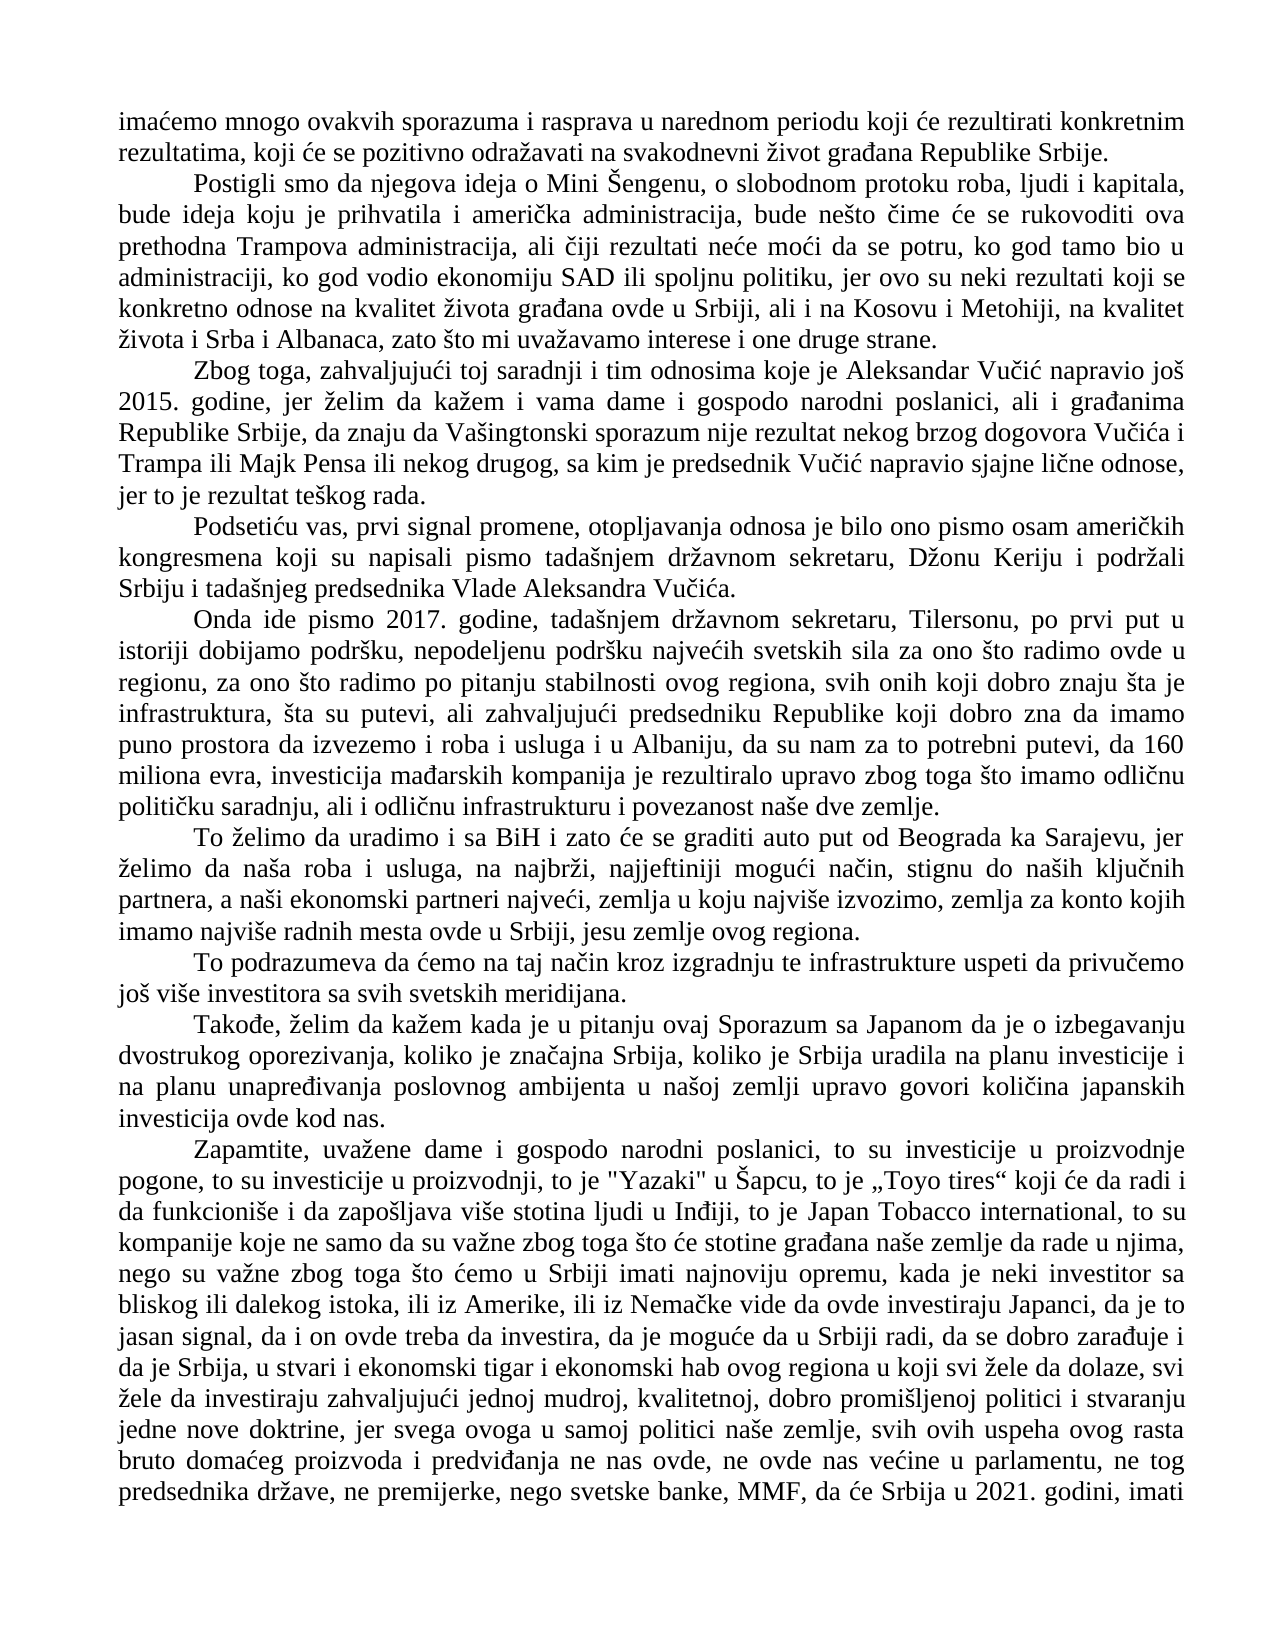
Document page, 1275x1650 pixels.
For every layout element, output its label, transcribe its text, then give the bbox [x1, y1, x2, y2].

text Onda ide pismo 2017. godine, tadašnjem državnom sekretaru, Tilersonu, po prvi put u istoriji dobijamo podršku, nepodeljenu podršku najvećih svetskih sila za ono što radimo ovde u regionu, za ono što radimo po pitanju stabilnosti ovog regiona, svih onih koji dobro znaju šta je infrastruktura, šta su putevi, ali zahvaljujući predsedniku Republike koji dobro zna da imamo puno prostora da izvezemo i roba i usluga i u Albaniju, da su nam za to potrebni putevi, da 160 miliona evra, investicija mađarskih kompanija je rezultiralo upravo zbog toga što imamo odličnu političku saradnju, ali i odličnu infrastrukturu i povezanost naše dve zemlje. [118, 603, 1186, 821]
text Zbog toga, zahvaljujući toj saradnji i tim odnosima koje je Aleksandar Vučić napravio još 2015. godine, jer želim da kažem i vama dame i gospodo narodni poslanici, ali i građanima Republike Srbije, da znaju da Vašingtonski sporazum nije rezultat nekog brzog dogovora Vučića i Trampa ili Majk Pensa ili nekog drugog, sa kim je predsednik Vučić napravio sjajne lične odnose, jer to je rezultat teškog rada. [118, 354, 1186, 510]
text Podsetiću vas, prvi signal promene, otopljavanja odnosa je bilo ono pismo osam američkih kongresmena koji su napisali pismo tadašnjem državnom sekretaru, Džonu Keriju i podržali Srbiju i tadašnjeg predsednika Vlade Aleksandra Vučića. [118, 510, 1186, 603]
text To podrazumeva da ćemo na taj način kroz izgradnju te infrastrukture uspeti da privučemo još više investitora sa svih svetskih meridijana. [118, 946, 1186, 1008]
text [118, 1133, 1186, 1507]
text Postigli smo da njegova ideja o Mini Šengenu, o slobodnom protoku roba, ljudi i kapitala, bude ideja koju je prihvatila i američka administracija, bude nešto čime će se rukovoditi ova prethodna Trampova administracija, ali čiji rezultati neće moći da se potru, ko god tamo bio u administraciji, ko god vodio ekonomiju SAD ili spoljnu politiku, jer ovo su neki rezultati koji se konkretno odnose na kvalitet života građana ovde u Srbiji, ali i na Kosovu i Metohiji, na kvalitet života i Srba i Albanaca, zato što mi uvažavamo interese i one druge strane. [118, 167, 1186, 354]
text Takođe, želim da kažem kada je u pitanju ovaj Sporazum sa Japanom da je o izbegavanju dvostrukog oporezivanja, koliko je značajna Srbija, koliko je Srbija uradila na planu investicije i na planu unapređivanja poslovnog ambijenta u našoj zemlji upravo govori količina japanskih investicija ovde kod nas. [118, 1008, 1186, 1133]
text To želimo da uradimo i sa BiH i zato će se graditi auto put od Beograda ka Sarajevu, jer želimo da naša roba i usluga, na najbrži, najjeftiniji mogući način, stignu do naših ključnih partnera, a naši ekonomski partneri najveći, zemlja u koju najviše izvozimo, zemlja za konto kojih imamo najviše radnih mesta ovde u Srbiji, jesu zemlje ovog regiona. [118, 821, 1186, 946]
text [118, 105, 1186, 167]
